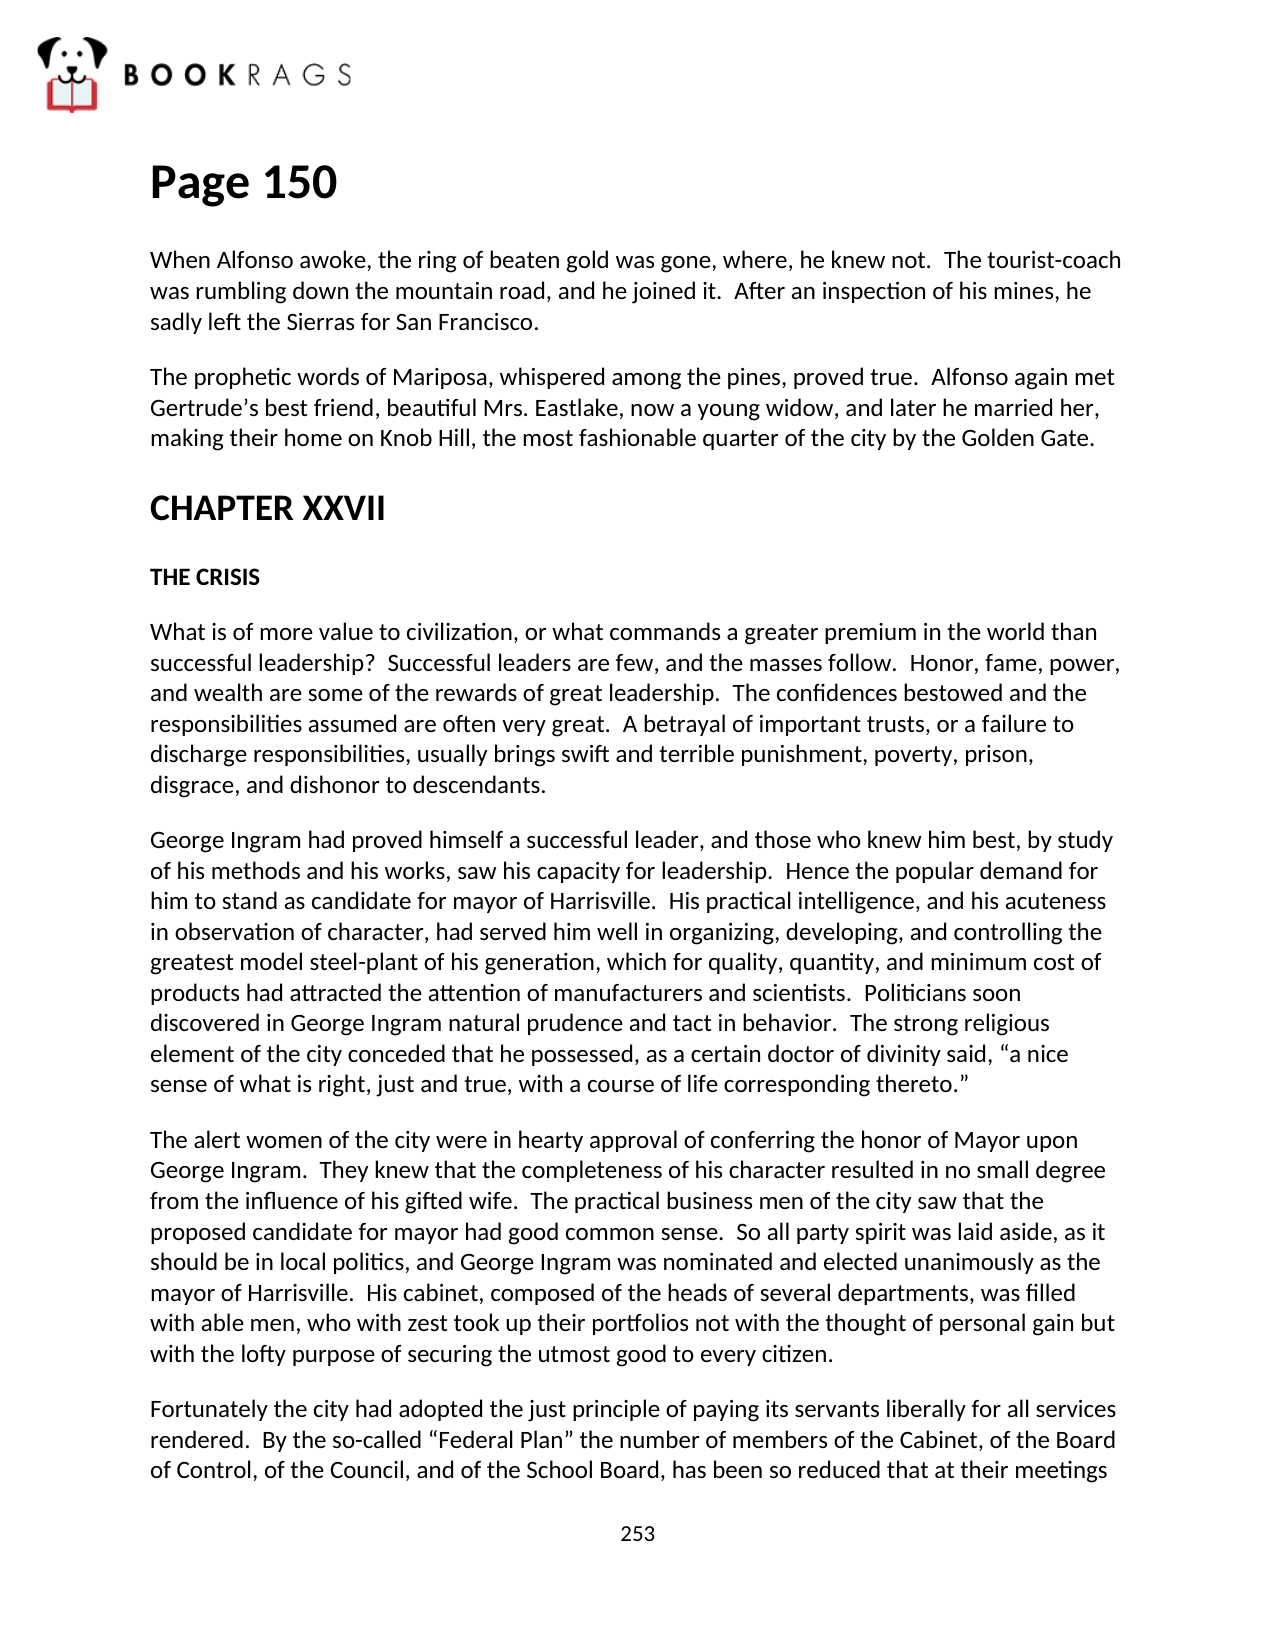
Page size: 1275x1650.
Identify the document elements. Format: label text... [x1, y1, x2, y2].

text The alert women of the city were in hearty approval of conferring the honor of Mayor upon George Ingram. They knew that the completeness of his character resulted in no small degree from the influence of his gifted wife. The practical business men of the city saw that the proposed candidate for mayor had good common sense. So all party spirit was laid aside, as it should be in local politics, and George Ingram was nominated and elected unanimously as the mayor of Harrisville. His cabinet, composed of the heads of several departments, was filled with able men, who with zest took up their portfolios not with the thought of personal gain but with the lofty purpose of securing the utmost good to every citizen. [150, 1124, 1125, 1368]
text Page 150 [150, 150, 1125, 211]
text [150, 1393, 1125, 1485]
text CHAPTER XXVII [150, 484, 1125, 530]
text When Alfonso awoke, the ring of beaten gold was gone, where, he knew not. The tourist-coach was rumbling down the mountain road, and he joined it. After an inspection of his mines, he sadly left the Sierras for San Francisco. [150, 244, 1125, 336]
text George Ingram had proved himself a successful leader, and those who knew him best, by study of his methods and his works, saw his capacity for leadership. Hence the popular demand for him to stand as candidate for mayor of Harrisville. His practical intelligence, and his acuteness in observation of character, had served him well in organizing, developing, and controlling the greatest model steel-plant of his generation, which for quality, quantity, and minimum cost of products had attracted the attention of manufacturers and scientists. Politicians soon discovered in George Ingram natural prudence and tact in behavior. The strong religious element of the city conceded that he possessed, as a certain doctor of divinity said, “a nice sense of what is right, just and true, with a course of life corresponding thereto.” [150, 824, 1125, 1099]
text The prophetic words of Mariposa, whispered among the pines, proved true. Alfonso again met Gertrude’s best friend, beautiful Mrs. Eastlake, now a young widow, and later he married her, making their home on Knob Hill, the most fashionable quarter of the city by the Golden Gate. [150, 361, 1125, 453]
text What is of more value to civilization, or what commands a greater premium in the world than successful leadership? Successful leaders are few, and the masses follow. Honor, fame, power, and wealth are some of the rewards of great leadership. The confidences bestowed and the responsibilities assumed are often very great. A betrayal of important trusts, or a failure to discharge responsibilities, usually brings swift and terrible punishment, poverty, prison, disgrace, and dishonor to descendants. [150, 616, 1125, 799]
picture [37, 37, 351, 113]
text THE CRISIS [150, 561, 1125, 591]
